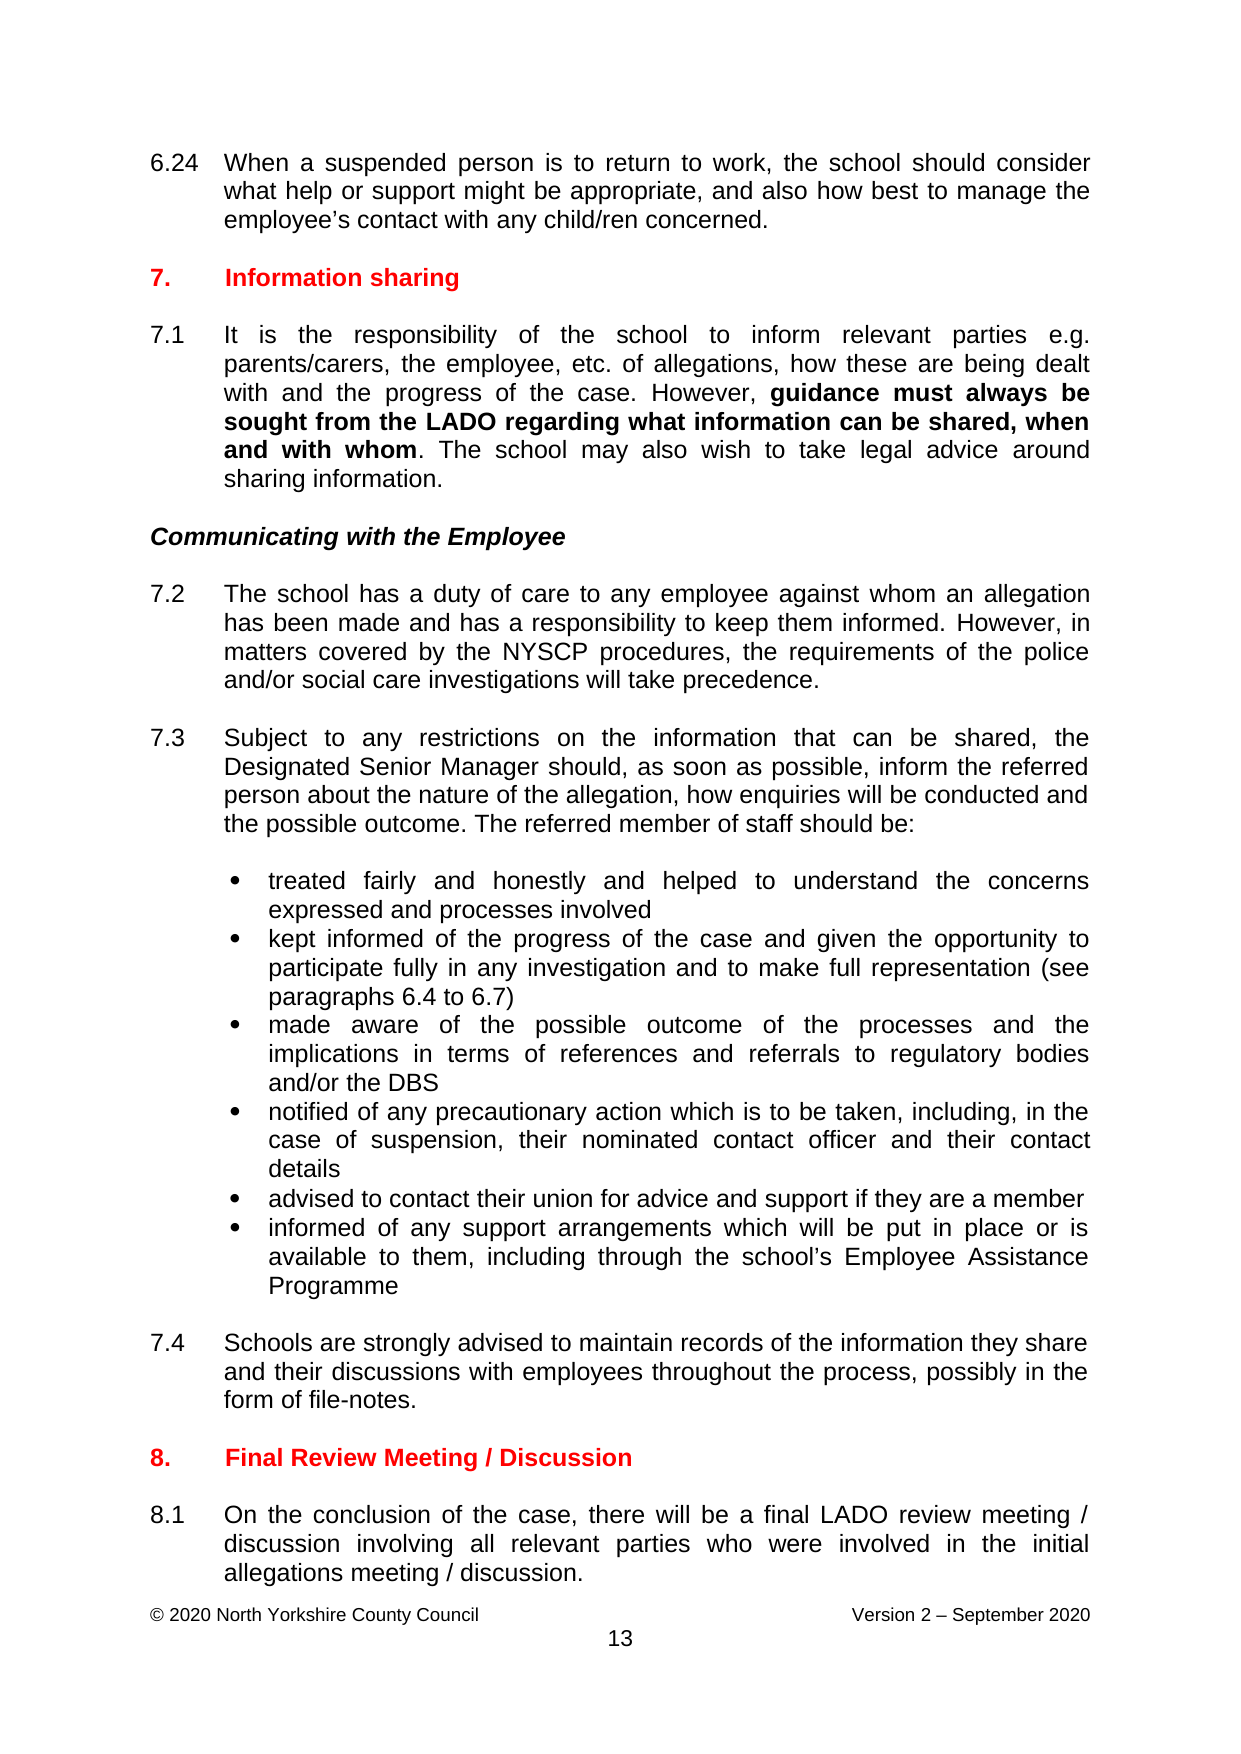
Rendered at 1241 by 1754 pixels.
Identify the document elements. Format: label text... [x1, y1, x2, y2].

list The school has a duty of care to any employee against whom an allegation has been made and has a responsibility to keep them informed. However, in matters covered by the NYSCP procedures, the requirements of the police and/or social care investigations will take precedence. [150, 579, 1091, 694]
list Subject to any restrictions on the information that can be shared, the Designated Senior Manager should, as soon as possible, inform the referred person about the nature of the allegation, how enquiries will be conducted and the possible outcome. The referred member of staff should be: [150, 723, 1090, 838]
list Schools are strongly advised to maintain records of the information they share and their discussions with employees throughout the process, possibly in the form of file-notes. [150, 1328, 1090, 1414]
list On the conclusion of the case, there will be a final LADO review meeting / discussion involving all relevant parties who were involved in the initial allegations meeting / discussion. [150, 1500, 1090, 1587]
subtitle Communicating with the Employee [150, 521, 1155, 550]
subtitle Final Review Meeting / Discussion [150, 1443, 1155, 1472]
list advised to contact their union for advice and support if they are a member [230, 1183, 1155, 1213]
list made aware of the possible outcome of the processes and the implications in terms of references and referrals to regulatory bodies and/or the DBS [231, 1010, 1090, 1097]
list kept informed of the progress of the case and given the opportunity to participate fully in any investigation and to make full representation (see paragraphs 6.4 to 6.7) [231, 924, 1091, 1010]
list treated fairly and honestly and helped to understand the concerns expressed and processes involved [231, 867, 1089, 923]
list It is the responsibility of the school to inform relevant parties e.g. parents/carers, the employee, etc. of allegations, how these are being dealt with and the progress of the case. However, guidance must always be sought from the LADO regarding what information can be shared, when and with whom. The school may also wish to take legal advice around sharing information. [150, 320, 1091, 493]
list When a suspended person is to return to work, the school should consider what help or support might be appropriate, and also how best to manage the employee’s contact with any child/ren concerned. [150, 148, 1091, 234]
list informed of any support arrangements which will be put in place or is available to them, including through the school’s Employee Assistance Programme [231, 1213, 1090, 1299]
list notified of any precautionary action which is to be taken, including, in the case of suspension, their nominated contact officer and their contact details [231, 1097, 1091, 1183]
subtitle Information sharing [150, 263, 1155, 291]
